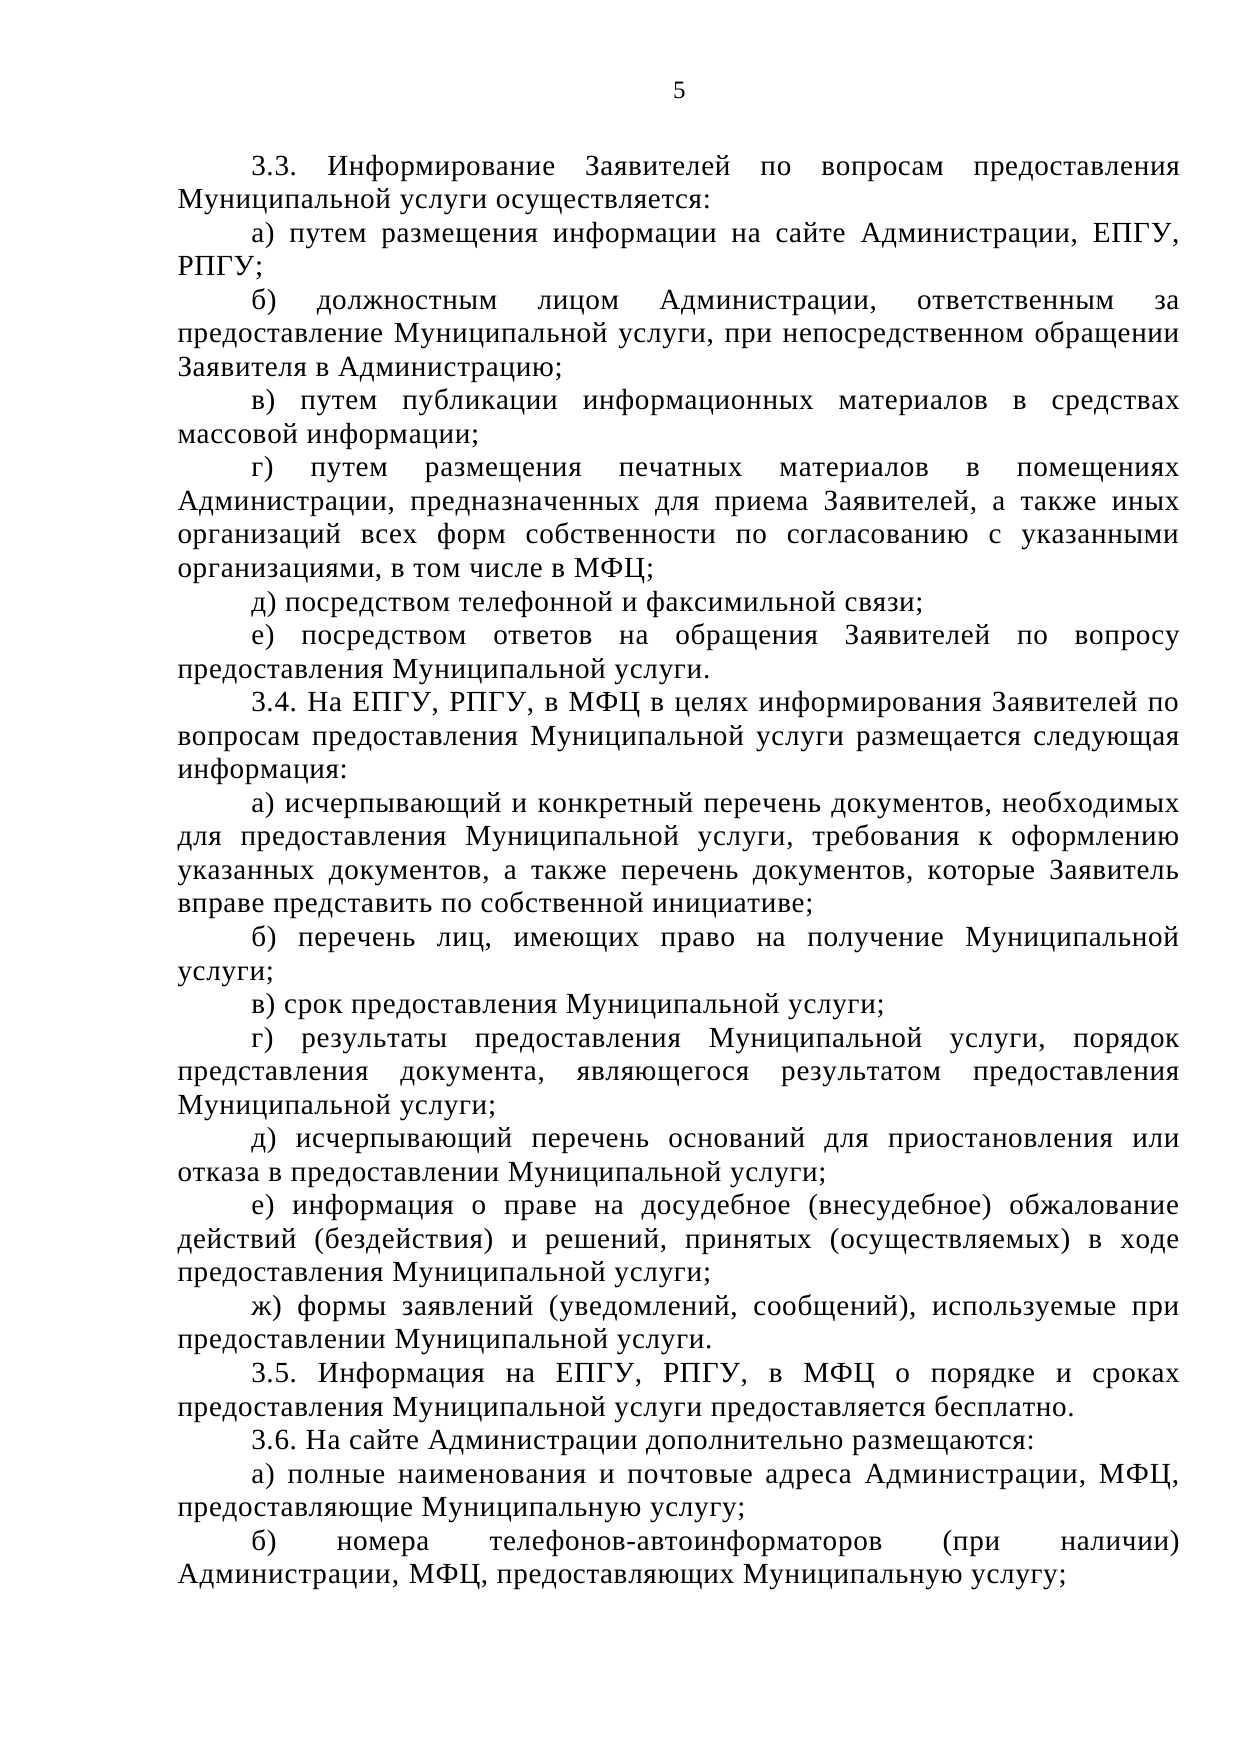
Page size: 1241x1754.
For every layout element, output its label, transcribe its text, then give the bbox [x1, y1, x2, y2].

text 3.4. На ЕПГУ, РПГУ, в МФЦ в целях информирования Заявителей по вопросам предоставления Муниципальной услуги размещается следующая информация: [177, 684, 1181, 785]
text в) срок предоставления Муниципальной услуги; [177, 986, 1181, 1020]
text е) информация о праве на досудебное (внесудебное) обжалование действий (бездействия) и решений, принятых (осуществляемых) в ходе предоставления Муниципальной услуги; [177, 1187, 1181, 1288]
text е) посредством ответов на обращения Заявителей по вопросу предоставления Муниципальной услуги. [177, 617, 1181, 684]
text 3.3. Информирование Заявителей по вопросам предоставления Муниципальной услуги осуществляется: [177, 148, 1181, 215]
text 3.5. Информация на ЕПГУ, РПГУ, в МФЦ о порядке и сроках предоставления Муниципальной услуги предоставляется бесплатно. [177, 1355, 1181, 1422]
text а) исчерпывающий и конкретный перечень документов, необходимых для предоставления Муниципальной услуги, требования к оформлению указанных документов, а также перечень документов, которые Заявитель вправе представить по собственной инициативе; [177, 785, 1181, 919]
text б) номера телефонов-автоинформаторов (при наличии) Администрации, МФЦ, предоставляющих Муниципальную услугу; [177, 1523, 1181, 1590]
text 3.6. На сайте Администрации дополнительно размещаются: [177, 1422, 1181, 1456]
text а) полные наименования и почтовые адреса Администрации, МФЦ, предоставляющие Муниципальную услугу; [177, 1456, 1181, 1523]
text г) путем размещения печатных материалов в помещениях Администрации, предназначенных для приема Заявителей, а также иных организаций всех форм собственности по согласованию с указанными организациями, в том числе в МФЦ; [177, 449, 1181, 584]
text б) должностным лицом Администрации, ответственным за предоставление Муниципальной услуги, при непосредственном обращении Заявителя в Администрацию; [177, 282, 1181, 382]
text а) путем размещения информации на сайте Администрации, ЕПГУ, РПГУ; [177, 215, 1181, 282]
text в) путем публикации информационных материалов в средствах массовой информации; [177, 382, 1181, 449]
text ж) формы заявлений (уведомлений, сообщений), используемые при предоставлении Муниципальной услуги. [177, 1288, 1181, 1355]
text д) посредством телефонной и факсимильной связи; [177, 584, 1181, 617]
text д) исчерпывающий перечень оснований для приостановления или отказа в предоставлении Муниципальной услуги; [177, 1120, 1181, 1187]
text г) результаты предоставления Муниципальной услуги, порядок представления документа, являющегося результатом предоставления Муниципальной услуги; [177, 1020, 1181, 1120]
text б) перечень лиц, имеющих право на получение Муниципальной услуги; [177, 919, 1181, 986]
